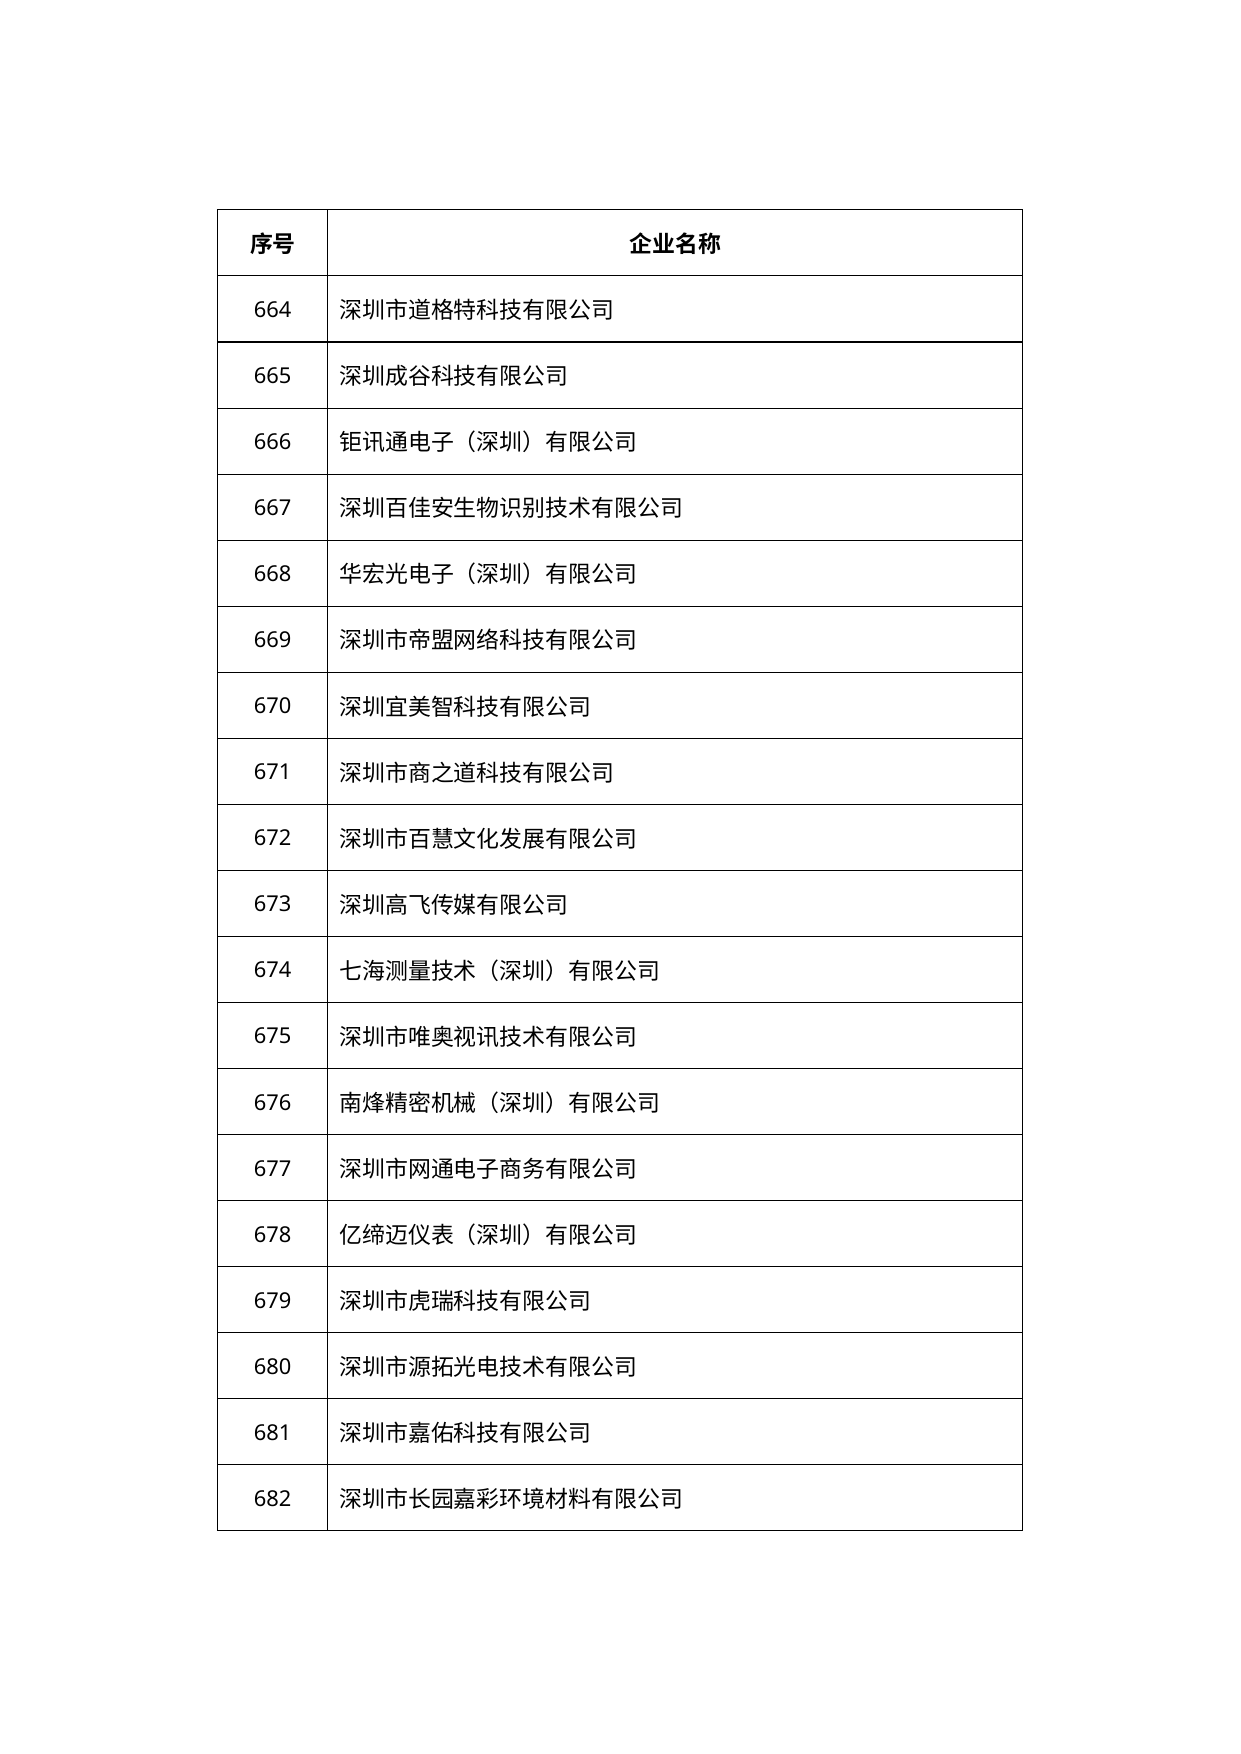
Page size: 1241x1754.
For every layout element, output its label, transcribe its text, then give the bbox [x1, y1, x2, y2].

table_cell 676 [218, 1069, 327, 1134]
table_cell 671 [218, 739, 327, 804]
table_cell 深圳市唯奥视讯技术有限公司 [328, 1003, 1022, 1068]
table_cell 673 [218, 871, 327, 936]
table_cell 深圳市帝盟网络科技有限公司 [328, 607, 1022, 672]
table_cell 669 [218, 607, 327, 672]
table_cell 七海测量技术（深圳）有限公司 [328, 937, 1022, 1002]
table_cell 679 [218, 1267, 327, 1332]
table_cell 672 [218, 805, 327, 870]
table_cell 深圳市长园嘉彩环境材料有限公司 [328, 1465, 1022, 1530]
table_cell 深圳高飞传媒有限公司 [328, 871, 1022, 936]
table_cell 华宏光电子（深圳）有限公司 [328, 541, 1022, 606]
table_cell 深圳市虎瑞科技有限公司 [328, 1267, 1022, 1332]
table_cell 钜讯通电子（深圳）有限公司 [328, 409, 1022, 473]
table_cell 南烽精密机械（深圳）有限公司 [328, 1069, 1022, 1134]
table_header 序号 [218, 210, 327, 275]
table_cell 677 [218, 1135, 327, 1200]
table_cell 深圳市网通电子商务有限公司 [328, 1135, 1022, 1200]
table_cell 深圳百佳安生物识别技术有限公司 [328, 475, 1022, 539]
table_cell 667 [218, 475, 327, 539]
table_cell 678 [218, 1201, 327, 1266]
table_cell 666 [218, 409, 327, 473]
table_cell 665 [218, 343, 327, 407]
table_cell 674 [218, 937, 327, 1002]
table_header 企业名称 [328, 210, 1022, 275]
table_cell 670 [218, 673, 327, 738]
table_cell 675 [218, 1003, 327, 1068]
table_cell 680 [218, 1333, 327, 1398]
table_cell 682 [218, 1465, 327, 1530]
table_cell 668 [218, 541, 327, 606]
table_cell 深圳市源拓光电技术有限公司 [328, 1333, 1022, 1398]
table_cell 深圳市道格特科技有限公司 [328, 276, 1022, 341]
table_cell 深圳市嘉佑科技有限公司 [328, 1399, 1022, 1464]
table_cell 深圳市百慧文化发展有限公司 [328, 805, 1022, 870]
table_cell 深圳宜美智科技有限公司 [328, 673, 1022, 738]
table_cell 亿缔迈仪表（深圳）有限公司 [328, 1201, 1022, 1266]
table_cell 664 [218, 276, 327, 341]
table_cell 深圳成谷科技有限公司 [328, 343, 1022, 407]
table_cell 681 [218, 1399, 327, 1464]
table_cell 深圳市商之道科技有限公司 [328, 739, 1022, 804]
